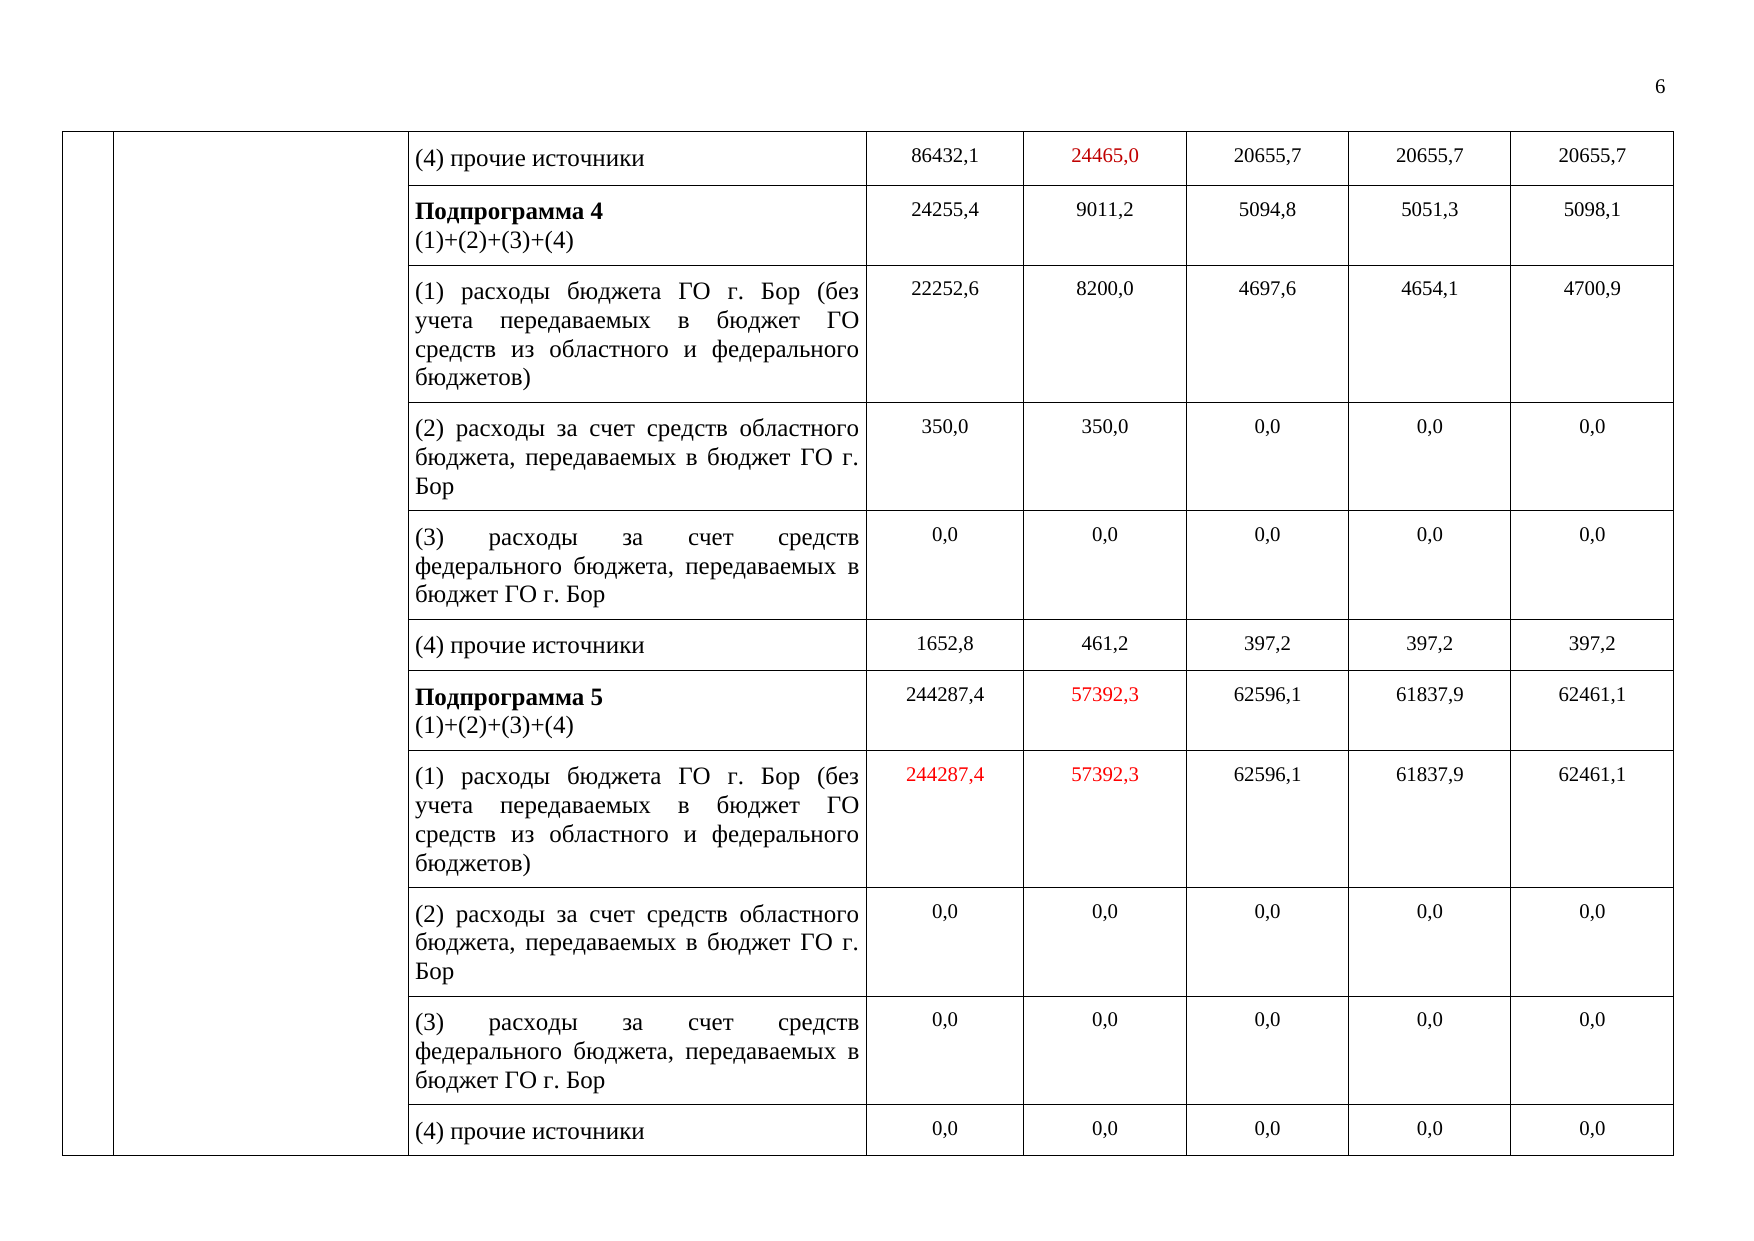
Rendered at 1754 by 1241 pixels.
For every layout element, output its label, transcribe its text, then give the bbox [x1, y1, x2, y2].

table_cell (2) расходы за счет средств областного бюджета, передаваемых в бюджет ГО г. Бор [409, 888, 866, 996]
table_cell (2) расходы за счет средств областного бюджета, передаваемых в бюджет ГО г. Бор [409, 403, 866, 510]
table_cell 0,0 [1511, 511, 1673, 619]
table_cell 244287,4 [867, 751, 1023, 887]
table_cell 4700,9 [1511, 266, 1673, 402]
table_cell 0,0 [1349, 1105, 1510, 1155]
table_cell (4) прочие источники [409, 1105, 866, 1155]
table_cell 0,0 [867, 1105, 1023, 1155]
table_cell 0,0 [1187, 997, 1348, 1104]
table_cell 24255,4 [867, 186, 1023, 264]
table_cell 350,0 [867, 403, 1023, 510]
table_cell 0,0 [1349, 997, 1510, 1104]
table_cell 9011,2 [1024, 186, 1186, 264]
table_cell 0,0 [867, 997, 1023, 1104]
table_cell 62461,1 [1511, 671, 1673, 750]
table_cell (4) прочие источники [409, 620, 866, 670]
table_cell 397,2 [1511, 620, 1673, 670]
table_cell 0,0 [1511, 403, 1673, 510]
table_cell 0,0 [1511, 1105, 1673, 1155]
table_cell 0,0 [1187, 511, 1348, 619]
table_cell 61837,9 [1349, 671, 1510, 750]
table_cell 397,2 [1187, 620, 1348, 670]
table_cell (3) расходы за счет средств федерального бюджета, передаваемых в бюджет ГО г. Бор [409, 997, 866, 1104]
table_cell 0,0 [867, 888, 1023, 996]
table_cell 0,0 [1511, 997, 1673, 1104]
table_cell 350,0 [1024, 403, 1186, 510]
table_cell 0,0 [1024, 997, 1186, 1104]
table_cell 397,2 [1349, 620, 1510, 670]
table_cell 62596,1 [1187, 671, 1348, 750]
table_cell (3) расходы за счет средств федерального бюджета, передаваемых в бюджет ГО г. Бор [409, 511, 866, 619]
table_cell 20655,7 [1511, 132, 1673, 185]
table_cell 61837,9 [1349, 751, 1510, 887]
table_cell 0,0 [1511, 888, 1673, 996]
table_cell (1) расходы бюджета ГО г. Бор (без учета передаваемых в бюджет ГО средств из областного и федерального бюджетов) [409, 266, 866, 402]
table_cell 5094,8 [1187, 186, 1348, 264]
table_cell 0,0 [1024, 888, 1186, 996]
table_cell 4697,6 [1187, 266, 1348, 402]
table_cell Подпрограмма 4 (1)+(2)+(3)+(4) [409, 186, 866, 264]
table_cell 0,0 [1024, 511, 1186, 619]
table_cell 5098,1 [1511, 186, 1673, 264]
table_cell (4) прочие источники [409, 132, 866, 185]
table_cell 244287,4 [867, 671, 1023, 750]
table_cell 86432,1 [867, 132, 1023, 185]
table_cell 57392,3 [1024, 671, 1186, 750]
table_cell 0,0 [1187, 1105, 1348, 1155]
table_cell 0,0 [1024, 1105, 1186, 1155]
table_cell Подпрограмма 5 (1)+(2)+(3)+(4) [409, 671, 866, 750]
table_cell 0,0 [1349, 511, 1510, 619]
table_cell 8200,0 [1024, 266, 1186, 402]
table_cell 5051,3 [1349, 186, 1510, 264]
table_cell 62461,1 [1511, 751, 1673, 887]
table_cell 0,0 [1187, 888, 1348, 996]
table_cell 461,2 [1024, 620, 1186, 670]
table_cell 22252,6 [867, 266, 1023, 402]
table_cell 0,0 [1349, 888, 1510, 996]
table_cell 0,0 [1349, 403, 1510, 510]
table_cell 4654,1 [1349, 266, 1510, 402]
table_cell 20655,7 [1349, 132, 1510, 185]
table_cell 1652,8 [867, 620, 1023, 670]
table_cell 62596,1 [1187, 751, 1348, 887]
table_cell 0,0 [1187, 403, 1348, 510]
table_cell 0,0 [867, 511, 1023, 619]
table_cell 20655,7 [1187, 132, 1348, 185]
table_cell (1) расходы бюджета ГО г. Бор (без учета передаваемых в бюджет ГО средств из областного и федерального бюджетов) [409, 751, 866, 887]
table_cell 24465,0 [1024, 132, 1186, 185]
table_cell 57392,3 [1024, 751, 1186, 887]
